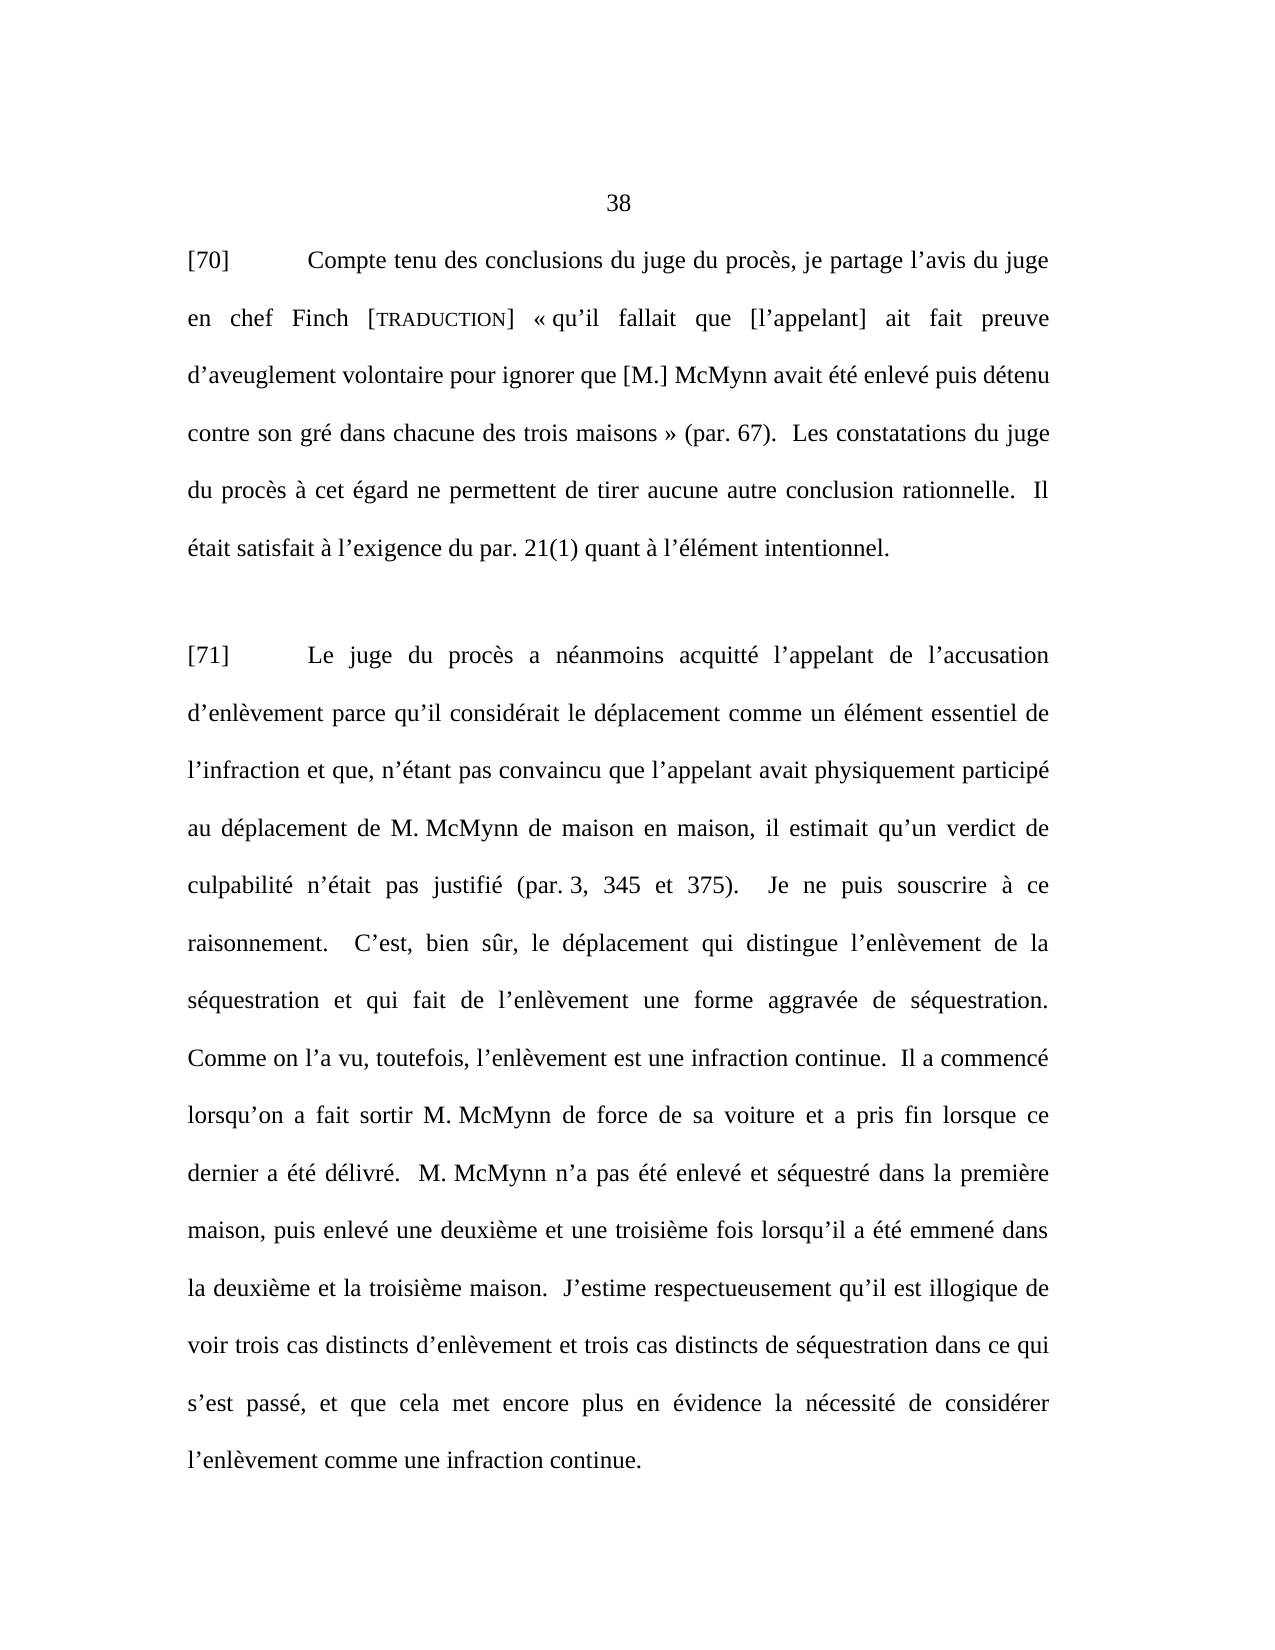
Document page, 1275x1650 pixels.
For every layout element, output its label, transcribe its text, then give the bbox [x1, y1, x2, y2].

text Le juge du procès a néanmoins acquitté l’appelant de l’accusation d’enlèvement parce qu’il considérait le déplacement comme un élément essentiel de l’infraction et que, n’étant pas convaincu que l’appelant avait physiquement participé au déplacement de M. McMynn de maison en maison, il estimait qu’un verdict de culpabilité n’était pas justifié (par. 3, 345 et 375). Je ne puis souscrire à ce raisonnement. C’est, bien sûr, le déplacement qui distingue l’enlèvement de la séquestration et qui fait de l’enlèvement une forme aggravée de séquestration. Comme on l’a vu, toutefois, l’enlèvement est une infraction continue. Il a commencé lorsqu’on a fait sortir M. McMynn de force de sa voiture et a pris fin lorsque ce dernier a été délivré. M. McMynn n’a pas été enlevé et séquestré dans la première maison, puis enlevé une deuxième et une troisième fois lorsqu’il a été emmené dans la deuxième et la troisième maison. J’estime respectueusement qu’il est illogique de voir trois cas distincts d’enlèvement et trois cas distincts de séquestration dans ce qui s’est passé, et que cela met encore plus en évidence la nécessité de considérer l’enlèvement comme une infraction continue. [187, 640, 1050, 1474]
text Compte tenu des conclusions du juge du procès, je partage l’avis du juge en chef Finch [traduction] « qu’il fallait que [l’appelant] ait fait preuve d’aveuglement volontaire pour ignorer que [M.] McMynn avait été enlevé puis détenu contre son gré dans chacune des trois maisons » (par. 67). Les constatations du juge du procès à cet égard ne permettent de tirer aucune autre conclusion rationnelle. Il était satisfait à l’exigence du par. 21(1) quant à l’élément intentionnel. [187, 245, 1050, 561]
